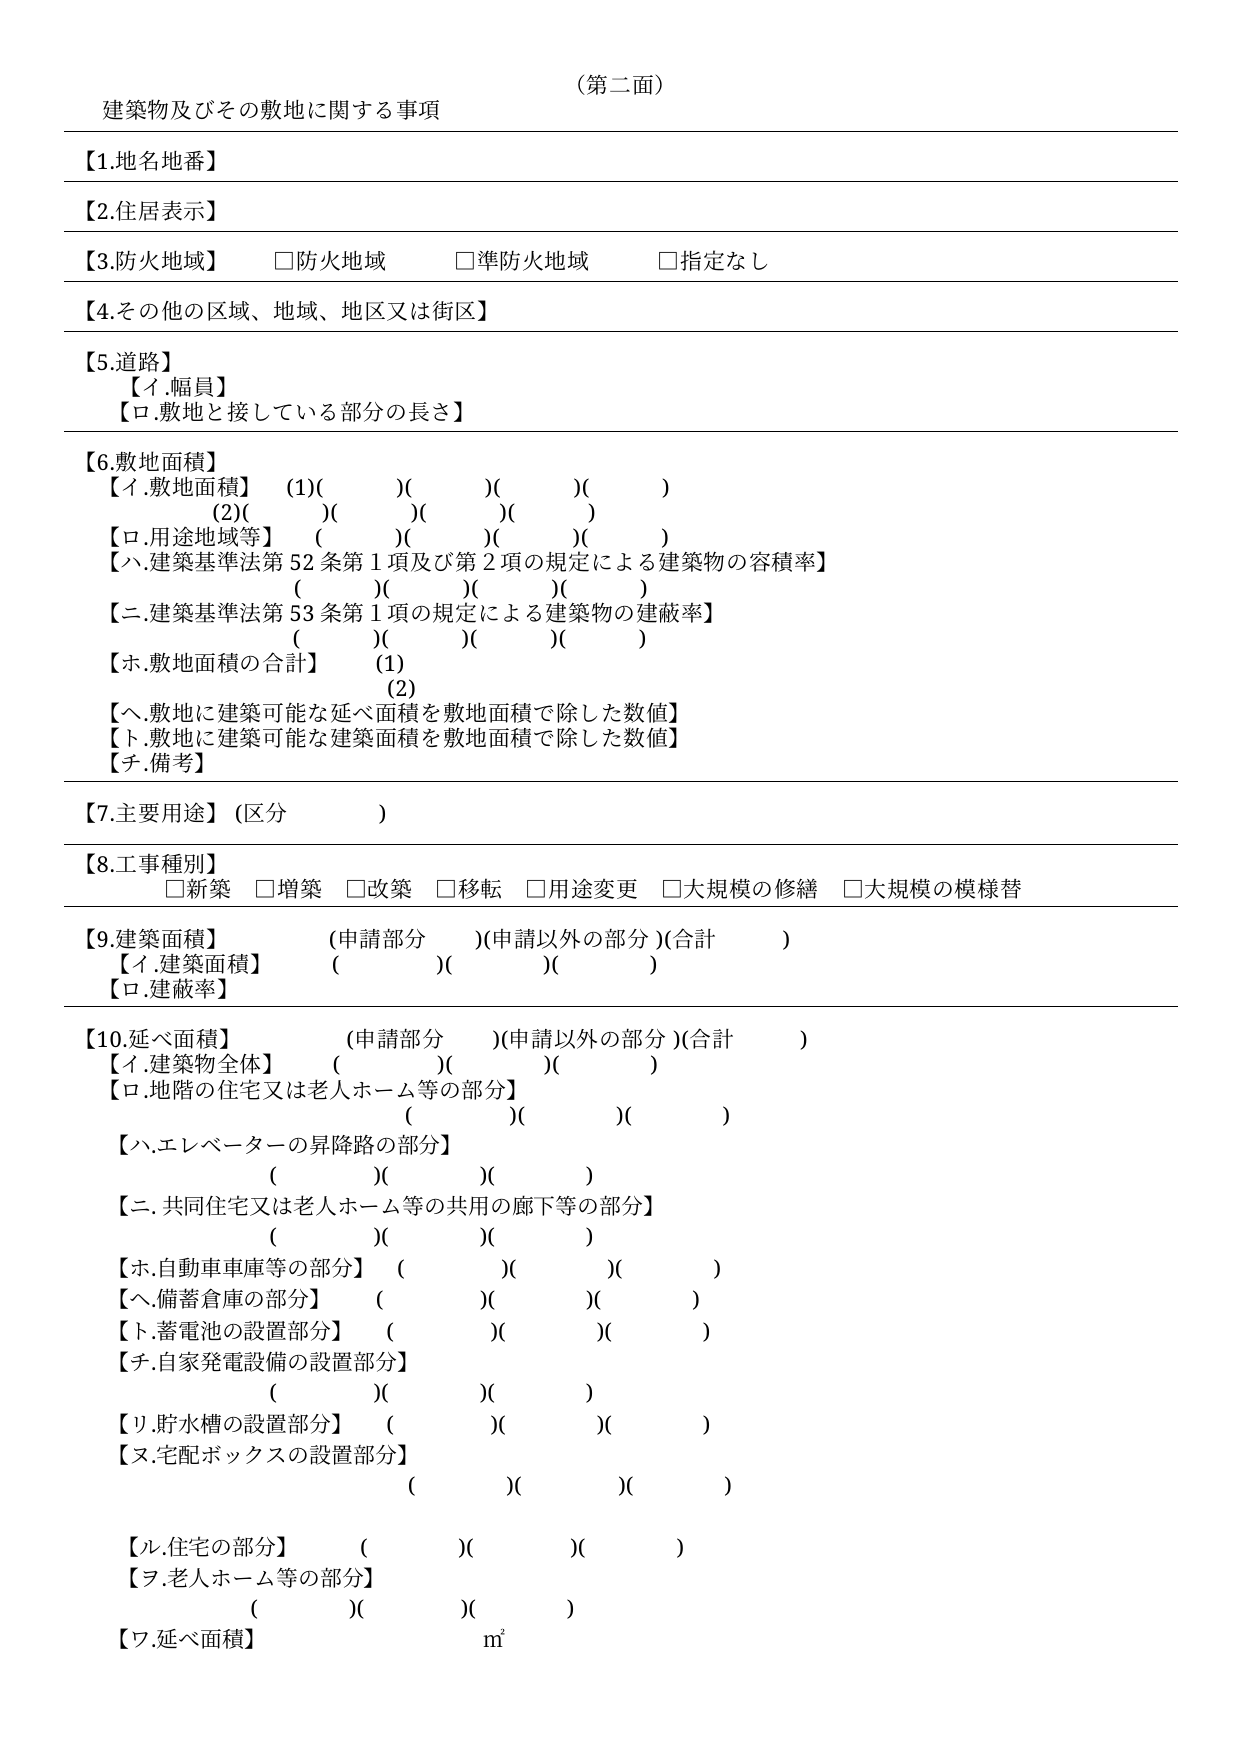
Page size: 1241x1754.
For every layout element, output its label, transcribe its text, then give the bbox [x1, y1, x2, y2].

text 【ト.敷地に建築可能な建築面積を敷地面積で除した数値】 [74, 727, 1167, 752]
text 建築物及びその敷地に関する事項 [74, 99, 1167, 124]
text □新築 □増築 □改築 □移転 □用途変更 □大規模の修繕 □大規模の模様替 [74, 877, 1167, 902]
text 【9.建築面積】 (申請部分 )(申請以外の部分 )(合計 ) [74, 927, 1167, 952]
text 【ワ.延べ面積】 ㎡ [74, 1623, 1167, 1654]
text ( )( )( ) [74, 1160, 1167, 1189]
text 【8.工事種別】 [74, 852, 1167, 877]
text ( )( )( )( ) [74, 576, 1167, 601]
text 【チ.備考】 [74, 752, 1167, 777]
text 【5.道路】 [74, 350, 1167, 375]
text 【ハ.建築基準法第52条第１項及び第２項の規定による建築物の容積率】 [74, 551, 1167, 576]
text 【イ.建築物全体】 ( )( )( ) [74, 1053, 1167, 1078]
text 【7.主要用途】 (区分 ) [74, 802, 1167, 827]
text 【2.住居表示】 [74, 199, 1167, 224]
text 【ヌ.宅配ボックスの設置部分】 [74, 1438, 1167, 1470]
text 【ホ.自動車車庫等の部分】 ( )( )( ) [74, 1251, 1167, 1282]
text 【ニ.建築基準法第53条第１項の規定による建築物の建蔽率】 [74, 601, 1167, 626]
text 【ヘ.備蓄倉庫の部分】 ( )( )( ) [74, 1282, 1167, 1314]
text 【ト.蓄電池の設置部分】 ( )( )( ) [74, 1314, 1167, 1346]
text 【イ.建築面積】 ( )( )( ) [74, 952, 1167, 978]
text 【10.延べ面積】 (申請部分 )(申請以外の部分 )(合計 ) [74, 1028, 1167, 1053]
text 【6.敷地面積】 [74, 450, 1167, 476]
text 【ル.住宅の部分】 ( )( )( ) [74, 1530, 1167, 1561]
text ( )( )( ) [74, 1470, 1167, 1500]
text 【リ.貯水槽の設置部分】 ( )( )( ) [74, 1407, 1167, 1438]
text 【ホ.敷地面積の合計】 (1) [74, 651, 1167, 676]
text （第二面） [74, 74, 1167, 99]
text 【4.その他の区域、地域、地区又は街区】 [74, 300, 1167, 325]
text ( )( )( ) [74, 1593, 1167, 1623]
text 【ヘ.敷地に建築可能な延べ面積を敷地面積で除した数値】 [74, 701, 1167, 727]
text 【ロ.敷地と接している部分の長さ】 [74, 400, 1167, 425]
text ( )( )( ) [74, 1221, 1167, 1251]
text 【ヲ.老人ホーム等の部分】 [74, 1561, 1167, 1593]
text 【ロ.用途地域等】 ( )( )( )( ) [74, 526, 1167, 551]
text 【チ.自家発電設備の設置部分】 [74, 1346, 1167, 1377]
text 【ハ.エレベーターの昇降路の部分】 [74, 1128, 1167, 1160]
text 【イ.敷地面積】 (1)( )( )( )( ) [74, 476, 1167, 501]
text (2)( )( )( )( ) [74, 501, 1167, 526]
text 【3.防火地域】 □防火地域 □準防火地域 □指定なし [74, 249, 1167, 275]
text 【ロ.地階の住宅又は老人ホーム等の部分】 [74, 1078, 1167, 1103]
text ( )( )( ) [74, 1103, 1167, 1128]
text ( )( )( ) [74, 1377, 1167, 1407]
text 【ニ. 共同住宅又は老人ホーム等の共用の廊下等の部分】 [74, 1189, 1167, 1221]
text ( )( )( )( ) [74, 626, 1167, 651]
text 【1.地名地番】 [74, 149, 1167, 174]
text 【イ.幅員】 [74, 375, 1167, 400]
text 【ロ.建蔽率】 [74, 978, 1167, 1003]
text (2) [74, 676, 1167, 701]
